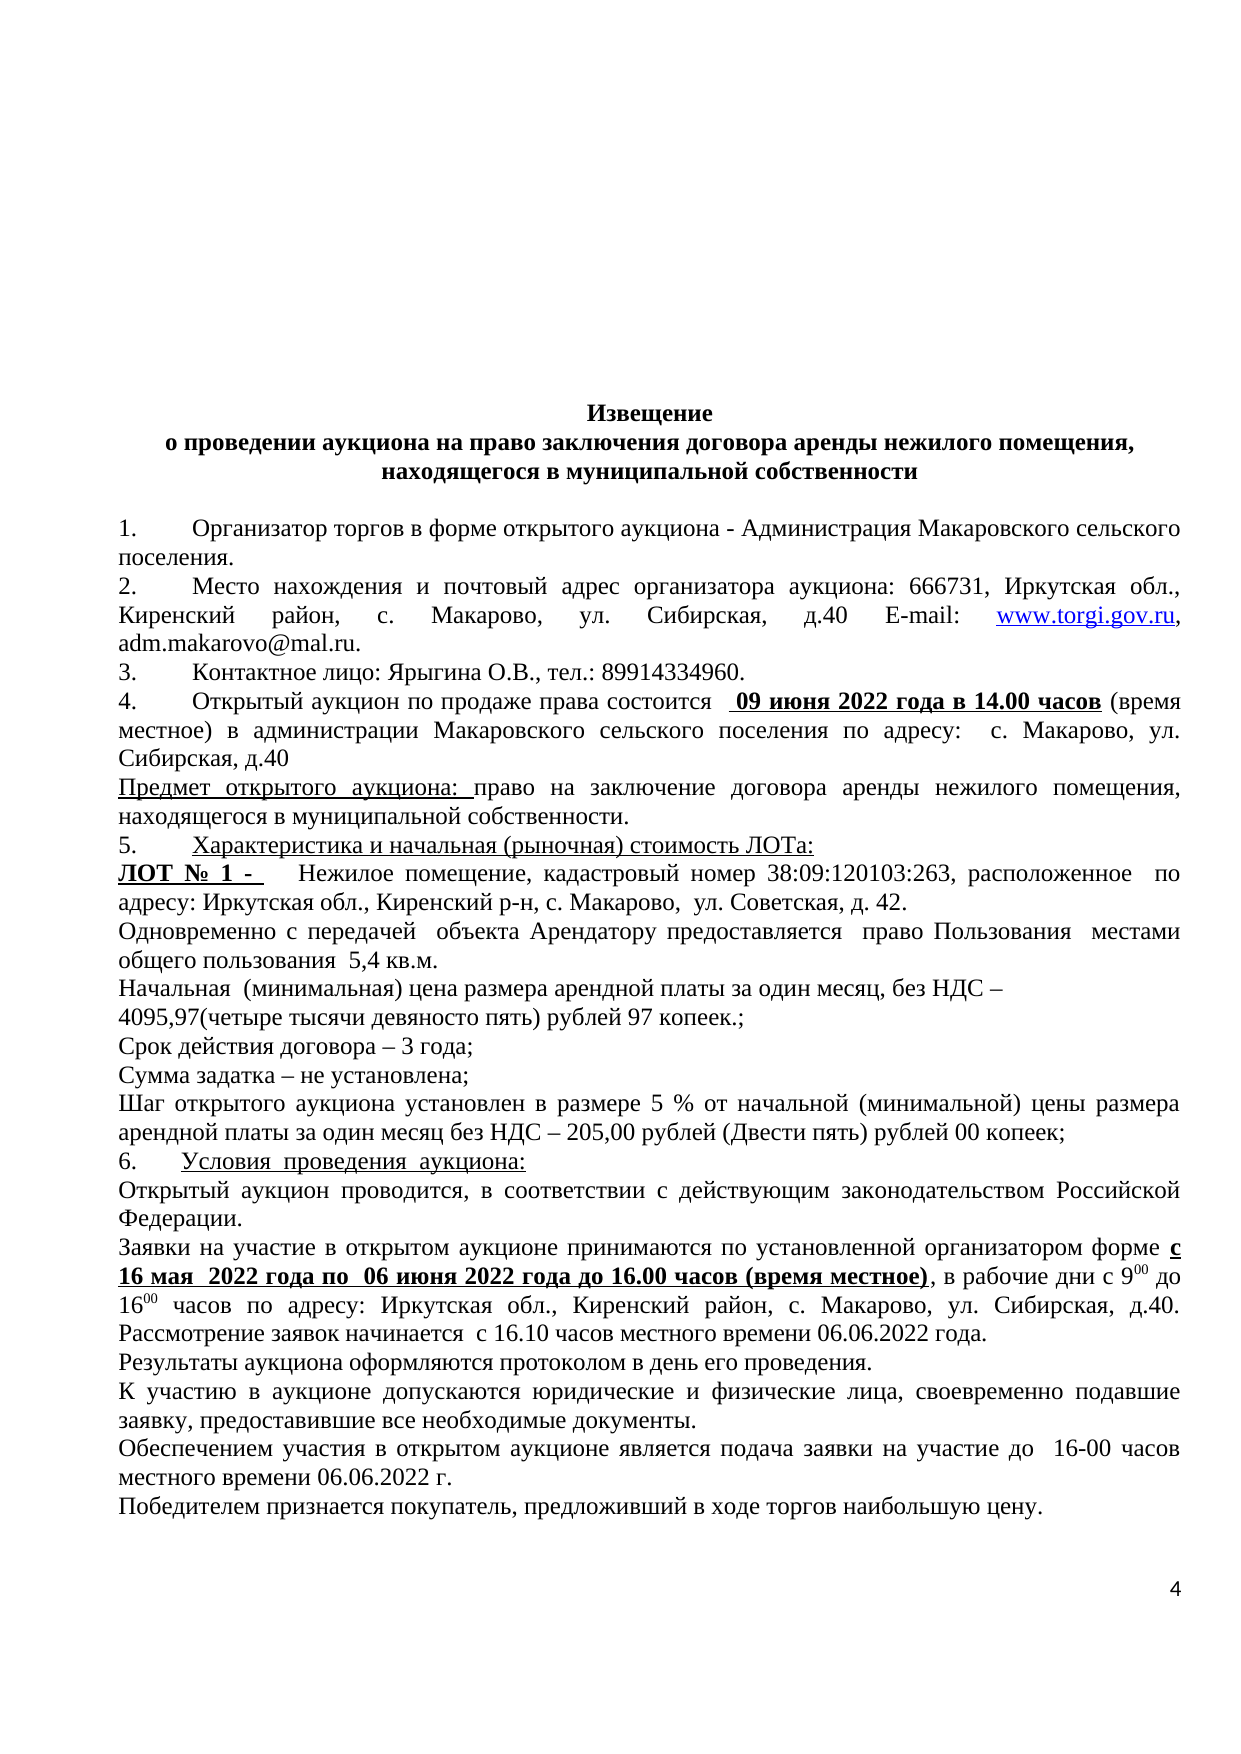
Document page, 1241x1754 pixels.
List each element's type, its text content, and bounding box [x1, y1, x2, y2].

list Характеристика и начальная (рыночная) стоимость ЛОТа: [118, 830, 1181, 858]
text Срок действия договора – 3 года; [118, 1031, 1181, 1060]
text Предмет открытого аукциона: право на заключение договора аренды нежилого помещения, находящегося в муниципальной собственности. [118, 772, 1181, 830]
text Заявки на участие в открытом аукционе принимаются по установленной организатором форме с 16 мая 2022 года по 06 июня 2022 года до 16.00 часов (время местное), в рабочие дни с 900 до 1600 часов по адресу: Иркутская обл., Киренский район, с. Макарово, ул. Сибирская, д.40. Рассмотрение заявок начинается с 16.10 часов местного времени 06.06.2022 года. [118, 1232, 1181, 1347]
text К участию в аукционе допускаются юридические и физические лица, своевременно подавшие заявку, предоставившие все необходимые документы. [118, 1376, 1181, 1433]
text 6. Условия проведения аукциона: [118, 1146, 1181, 1175]
text Результаты аукциона оформляются протоколом в день его проведения. [118, 1347, 1181, 1376]
text Одновременно с передачей объекта Арендатору предоставляется право Пользования местами общего пользования 5,4 кв.м. [118, 916, 1181, 973]
text Начальная (минимальная) цена размера арендной платы за один месяц, без НДС – [118, 973, 1181, 1002]
text Сумма задатка – не установлена; [118, 1060, 1181, 1088]
text Победителем признается покупатель, предложивший в ходе торгов наибольшую цену. [118, 1491, 1181, 1520]
text ЛОТ № 1 - Нежилое помещение, кадастровый номер 38:09:120103:263, расположенное по адресу: Иркутская обл., Киренский р-н, с. Макарово, ул. Советская, д. 42. [118, 858, 1181, 916]
list Контактное лицо: Ярыгина О.В., тел.: 89914334960. [118, 657, 1181, 686]
text Открытый аукцион проводится, в соответствии с действующим законодательством Российской Федерации. [118, 1175, 1181, 1232]
text 4095,97(четыре тысячи девяносто пять) рублей 97 копеек.; [118, 1002, 1181, 1031]
text Обеспечением участия в открытом аукционе является подача заявки на участие до 16-00 часов местного времени 06.06.2022 г. [118, 1433, 1181, 1491]
text о проведении аукциона на право заключения договора аренды нежилого помещения, находящегося в муниципальной собственности [118, 427, 1181, 485]
list Открытый аукцион по продаже права состоится 09 июня 2022 года в 14.00 часов (время местное) в администрации Макаровского сельского поселения по адресу: с. Макарово, ул. Сибирская, д.40 [118, 686, 1181, 772]
list Место нахождения и почтовый адрес организатора аукциона: 666731, Иркутская обл., Киренский район, с. Макарово, ул. Сибирская, д.40 E-mail: www.torgi.gov.ru, adm.makarovo@mal.ru. [118, 571, 1181, 657]
list Организатор торгов в форме открытого аукциона - Администрация Макаровского сельского поселения. [118, 513, 1181, 571]
text Шаг открытого аукциона установлен в размере 5 % от начальной (минимальной) цены размера арендной платы за один месяц без НДС – 205,00 рублей (Двести пять) рублей 00 копеек; [118, 1088, 1181, 1146]
text Извещение [118, 398, 1181, 427]
